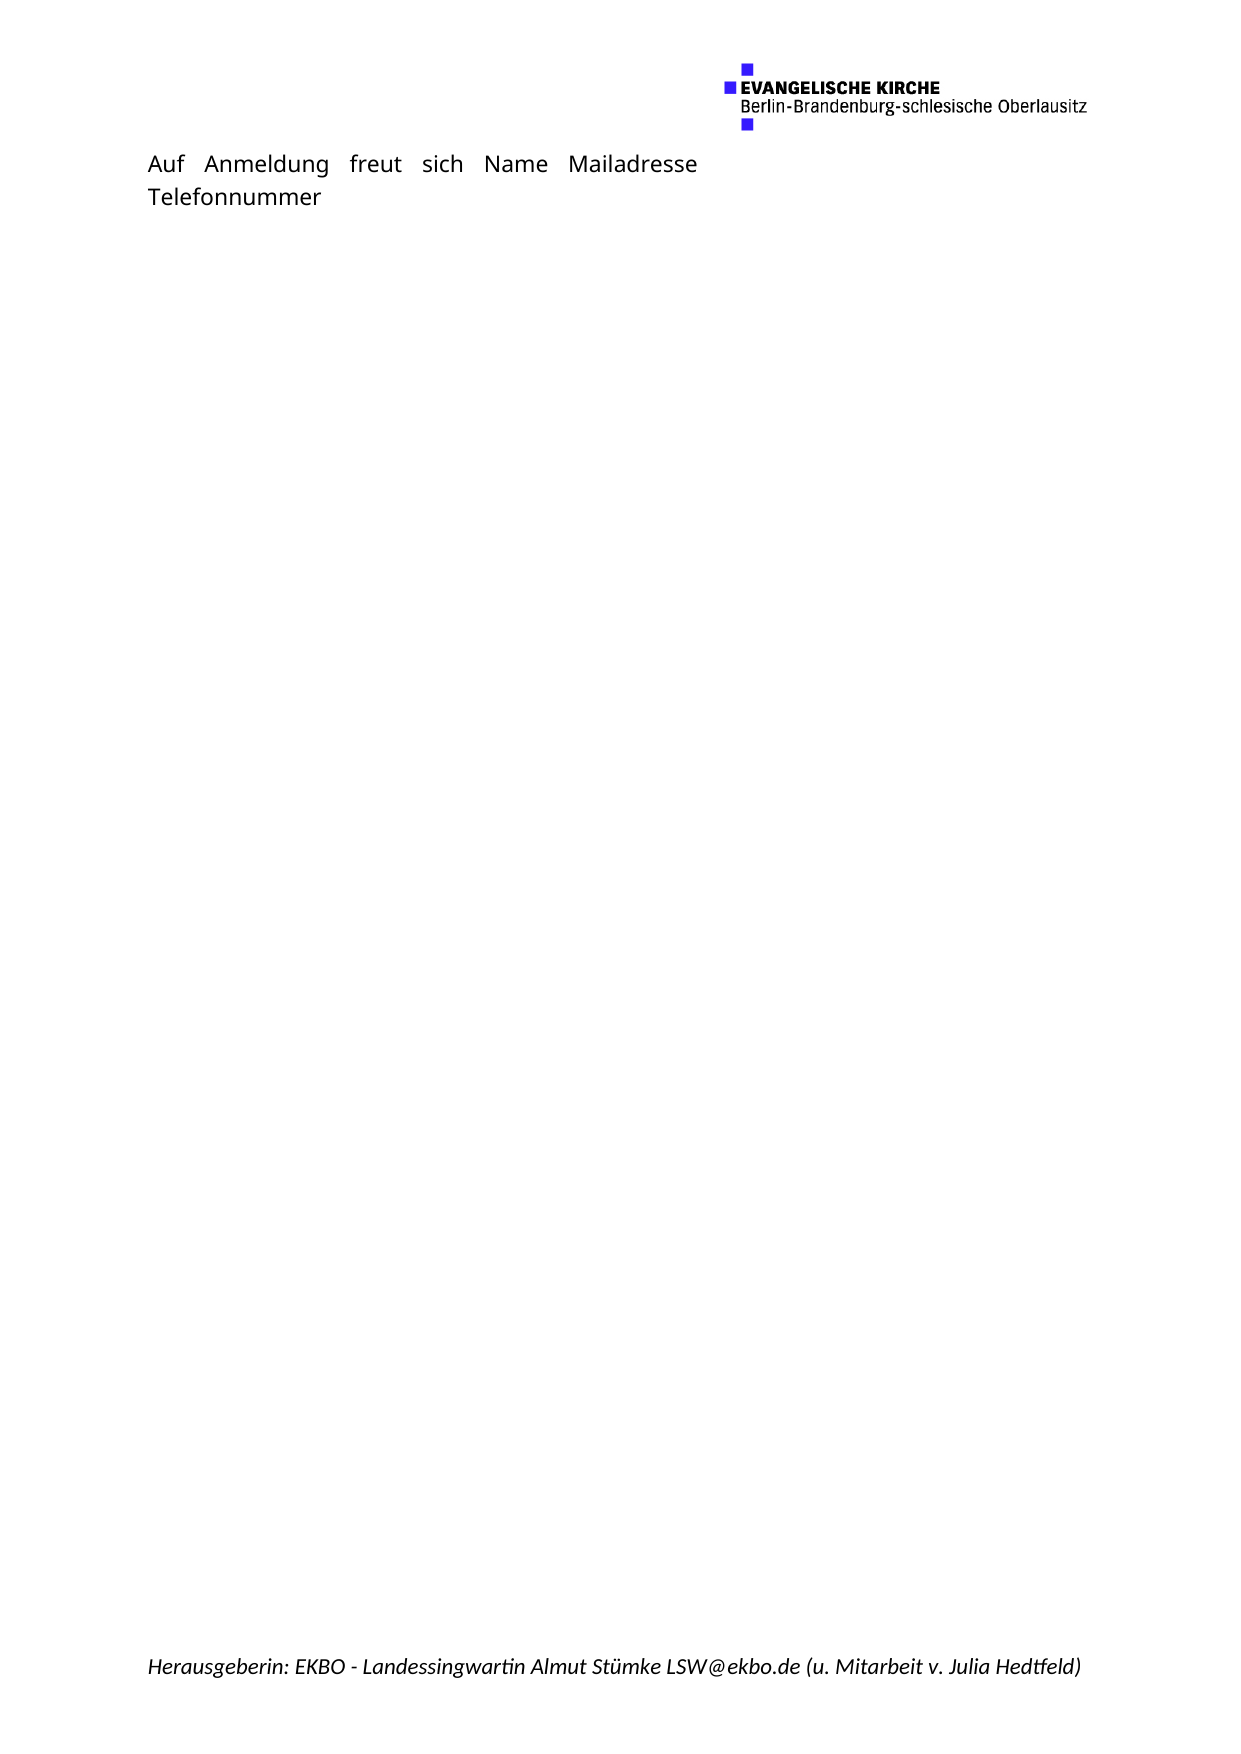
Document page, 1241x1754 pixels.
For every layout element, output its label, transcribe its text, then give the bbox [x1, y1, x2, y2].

picture [698, 37, 1112, 156]
text Auf Anmeldung freut sich Name Mailadresse Telefonnummer [148, 148, 1093, 213]
